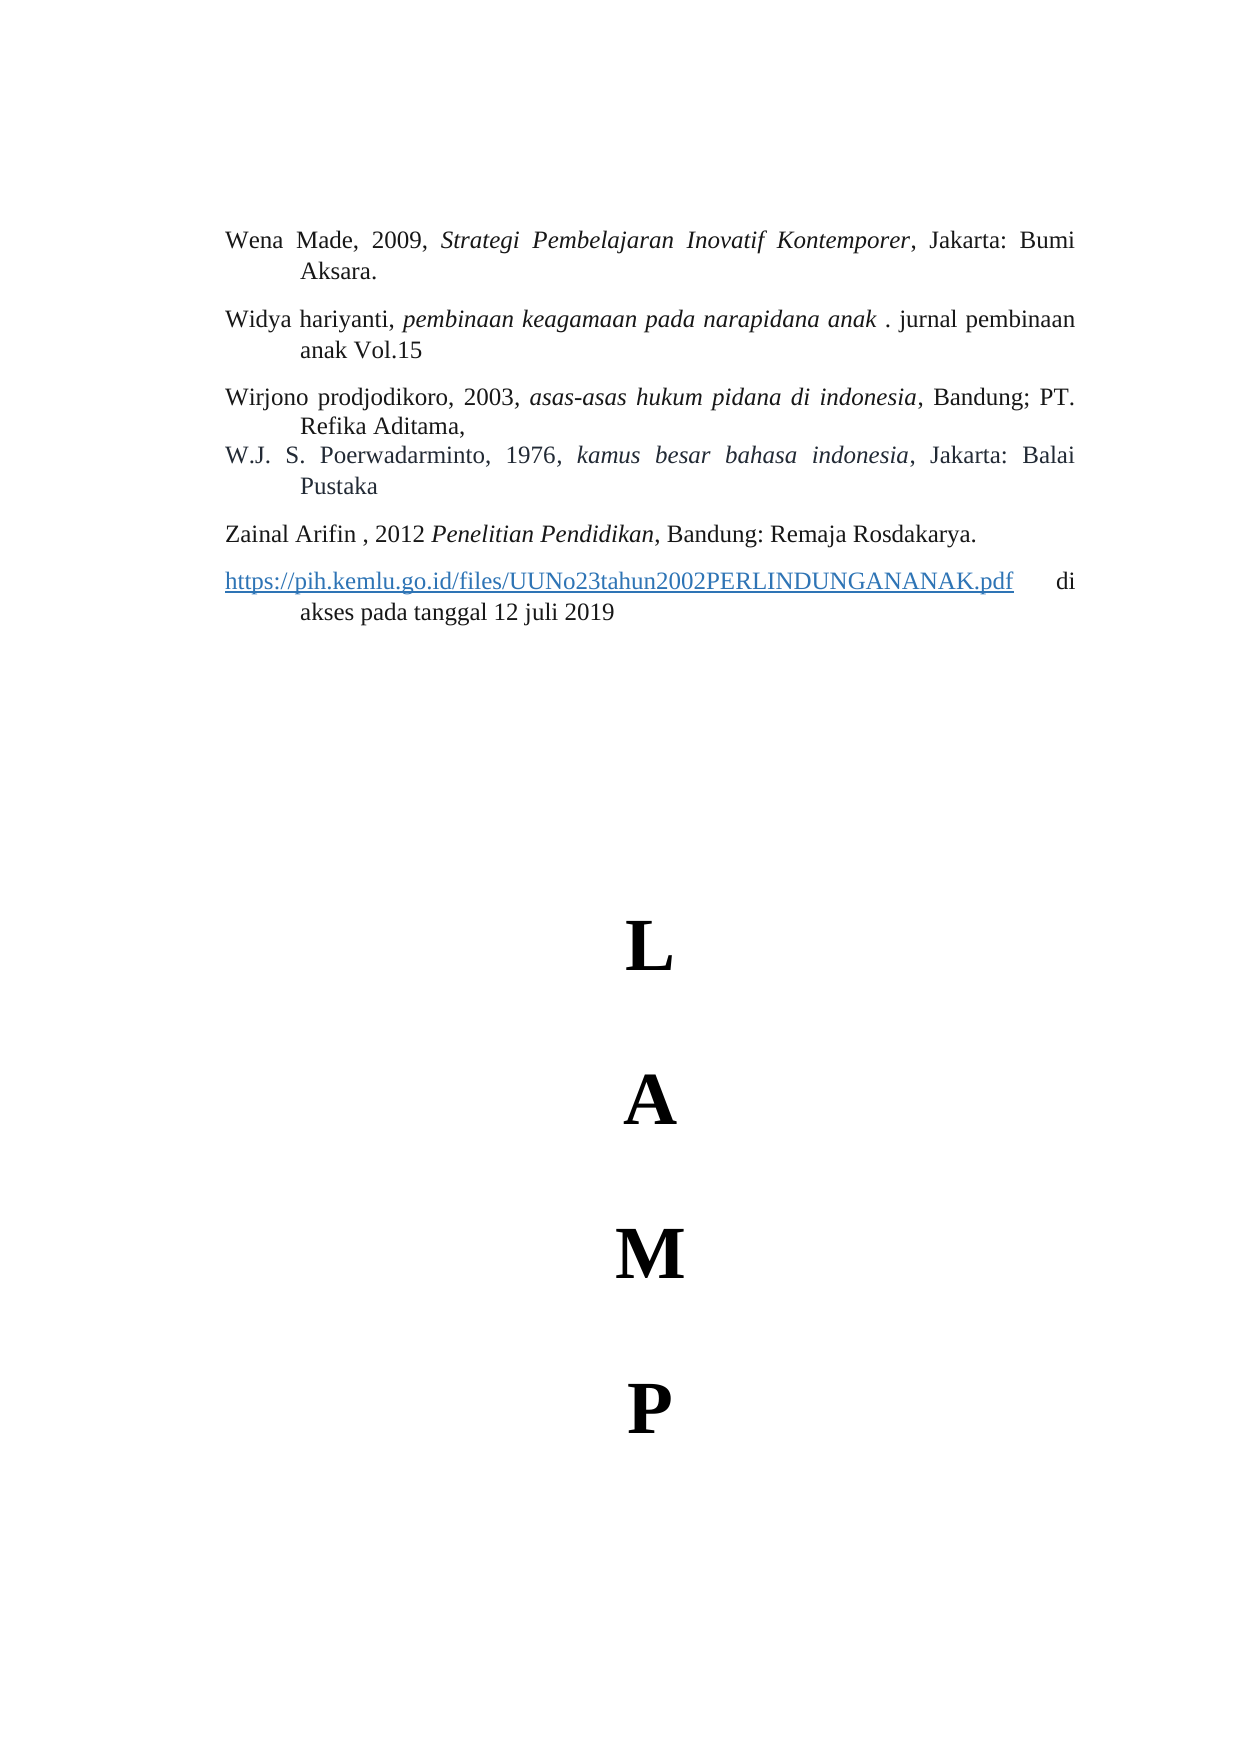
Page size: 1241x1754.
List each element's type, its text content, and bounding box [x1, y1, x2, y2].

text W.J. S. Poerwadarminto, 1976, kamus besar bahasa indonesia, Jakarta: Balai Pustaka [225, 440, 1075, 500]
text Widya hariyanti, pembinaan keagamaan pada narapidana anak . jurnal pembinaan anak Vol.15 [225, 304, 1075, 363]
text M [225, 1209, 1075, 1295]
text Wirjono prodjodikoro, 2003, asas-asas hukum pidana di indonesia, Bandung; PT. Refika Aditama, [225, 382, 1075, 440]
text Wena Made, 2009, Strategi Pembelajaran Inovatif Kontemporer, Jakarta: Bumi Aksara. [225, 225, 1075, 285]
text Zainal Arifin , 2012 Penelitian Pendidikan, Bandung: Remaja Rosdakarya. [225, 519, 1075, 547]
text A [225, 1054, 1075, 1141]
text https://pih.kemlu.go.id/files/UUNo23tahun2002PERLINDUNGANANAK.pdf di akses pada tanggal 12 juli 2019 [225, 566, 1075, 626]
text P [225, 1363, 1075, 1449]
text L [225, 900, 1075, 986]
